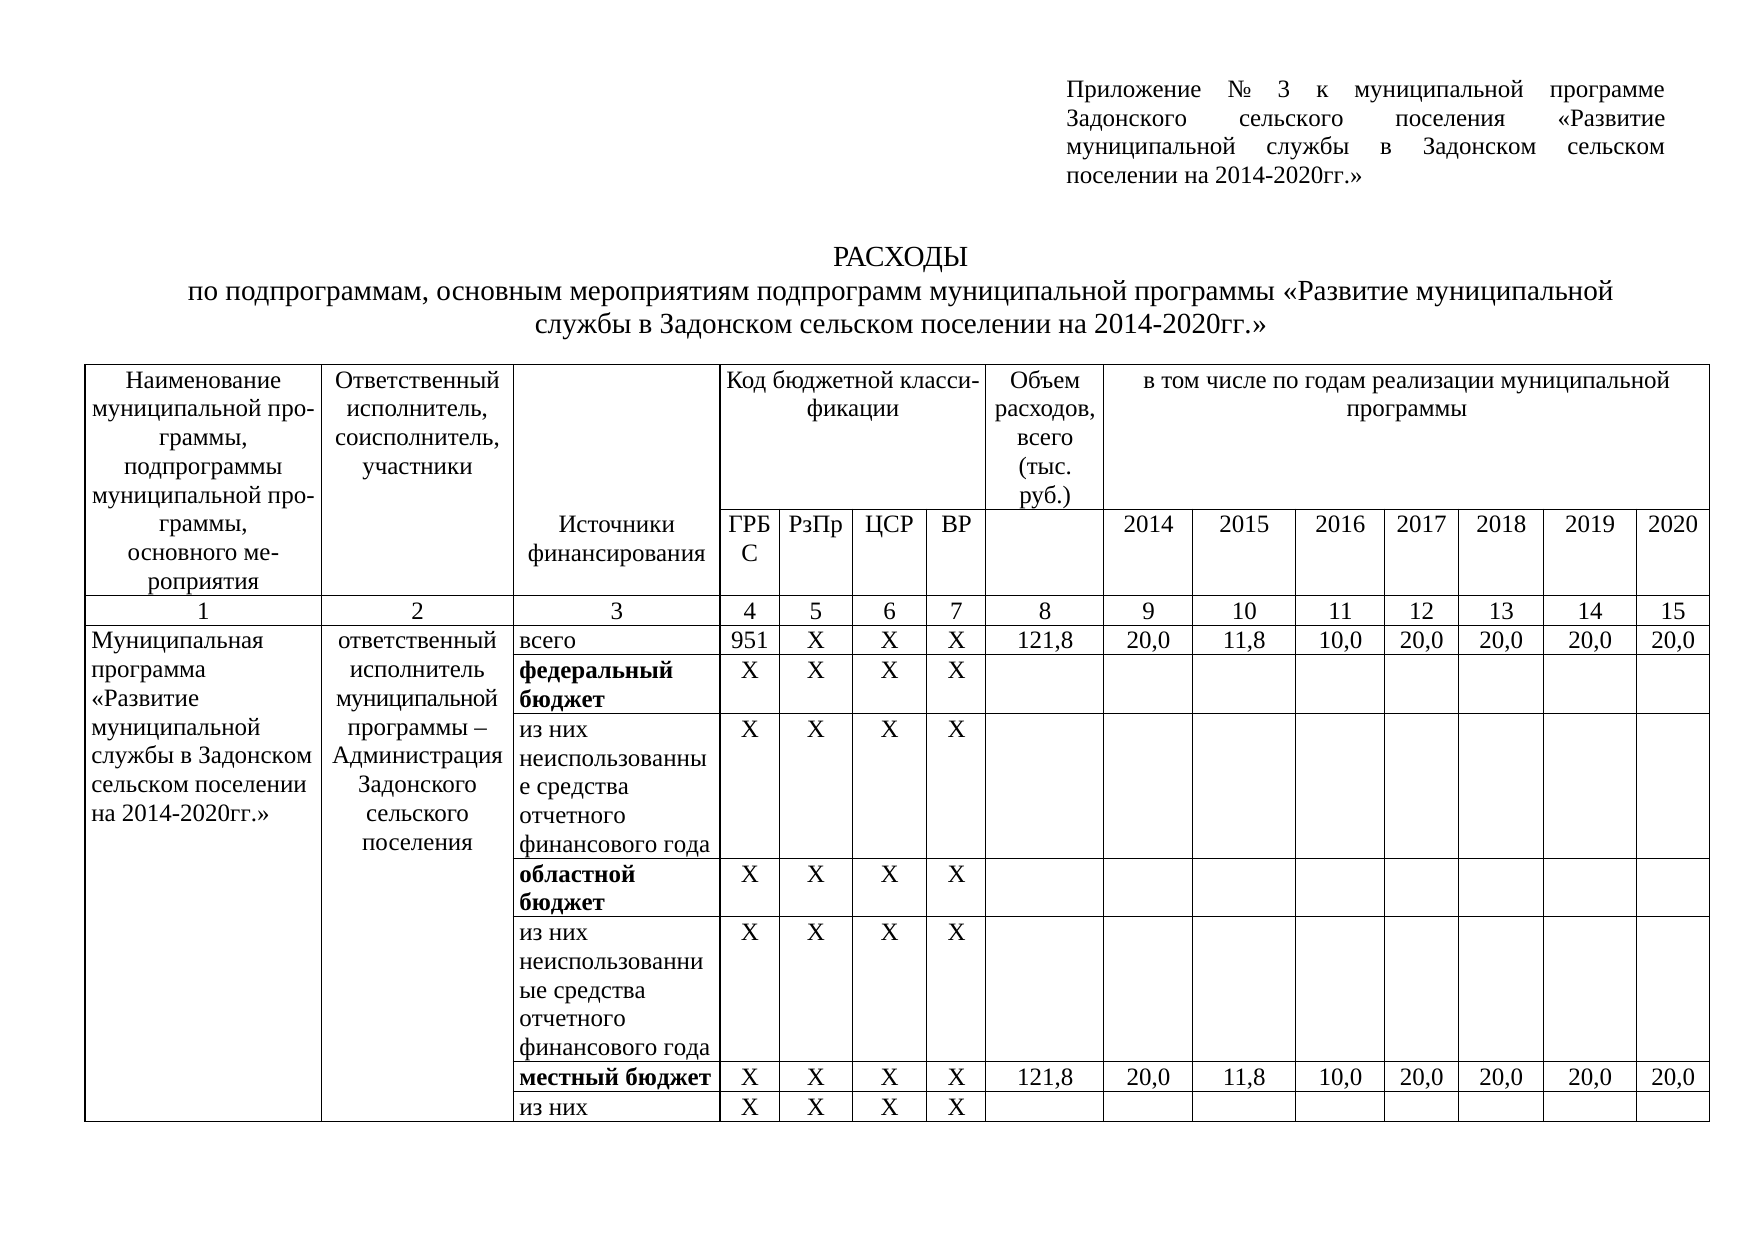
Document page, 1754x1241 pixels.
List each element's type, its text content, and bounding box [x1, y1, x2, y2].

table_cell [1385, 655, 1458, 713]
table_cell 121,8 [986, 626, 1103, 654]
table_cell 20,0 [1637, 1062, 1709, 1091]
table_cell Х [780, 1092, 852, 1121]
table_cell 951 [721, 626, 779, 654]
table_cell 2 [322, 596, 513, 624]
table_cell [1459, 859, 1543, 916]
table_cell [1544, 917, 1636, 1061]
table_cell Х [927, 1062, 985, 1091]
table_cell [1296, 655, 1384, 713]
table_cell 15 [1637, 596, 1709, 624]
table_cell [1544, 1092, 1636, 1121]
table_cell 20,0 [1104, 1062, 1192, 1091]
text РАСХОДЫ [136, 239, 1665, 273]
table_cell [1296, 859, 1384, 916]
table_header Наименование муниципальной программы, подпрограммы муниципальной программы, основного мероприятия [86, 365, 321, 595]
table_cell [1193, 1092, 1295, 1121]
table_cell 20,0 [1544, 1062, 1636, 1091]
table_cell федеральный бюджет [514, 655, 719, 713]
table_cell Х [927, 859, 985, 916]
table_cell [1296, 1092, 1384, 1121]
table_cell Х [780, 626, 852, 654]
table_cell [1385, 1092, 1458, 1121]
table_cell [986, 510, 1103, 595]
table_cell 20,0 [1637, 626, 1709, 654]
table_cell 12 [1385, 596, 1458, 624]
table_cell 20,0 [1459, 1062, 1543, 1091]
table_cell [1104, 1092, 1192, 1121]
table_cell [1637, 1092, 1709, 1121]
table_cell Х [780, 917, 852, 1061]
table_cell 20,0 [1544, 626, 1636, 654]
table_cell 2018 [1459, 510, 1543, 595]
table_cell Х [853, 917, 926, 1061]
table_cell всего [514, 626, 719, 654]
table_cell 11 [1296, 596, 1384, 624]
table_cell Х [853, 1062, 926, 1091]
table_cell 11,8 [1193, 626, 1295, 654]
table_cell ГРБС [721, 510, 779, 595]
table_cell [1104, 917, 1192, 1061]
table_cell Х [927, 917, 985, 1061]
table_cell [1385, 917, 1458, 1061]
table_header Ответственный исполнитель, соисполнитель, участники [322, 365, 513, 595]
table_cell 1 [86, 596, 321, 624]
table_cell [1193, 714, 1295, 858]
table_cell Х [927, 1092, 985, 1121]
table_cell Х [853, 626, 926, 654]
table_cell Источники финансирования [514, 509, 719, 595]
table_cell 2015 [1193, 510, 1295, 595]
table_cell из них неиспользованные средства отчетного финансового года [514, 714, 719, 858]
table_cell [1296, 714, 1384, 858]
table_cell [986, 714, 1103, 858]
table_cell [1104, 655, 1192, 713]
table_cell Х [853, 859, 926, 916]
table_cell Х [721, 859, 779, 916]
table_cell ВР [927, 510, 985, 595]
table_header Код бюджетной классификации [721, 365, 985, 508]
table_cell Х [780, 714, 852, 858]
table_cell 2020 [1637, 510, 1709, 595]
text Приложение № 3 к муниципальной программе Задонского сельского поселения «Развитие муниципальной службы в Задонском сельском поселении на 2014-2020гг.» [1066, 74, 1665, 189]
table_cell 9 [1104, 596, 1192, 624]
table_cell ЦСР [853, 510, 926, 595]
table_cell [1459, 1092, 1543, 1121]
table_cell [1296, 917, 1384, 1061]
table_cell Х [721, 917, 779, 1061]
table_cell Муниципальная программа «Развитие муниципальной службы в Задонском сельском поселении на 2014-2020гг.» [86, 626, 321, 1121]
table_cell [1104, 859, 1192, 916]
table_cell Х [927, 714, 985, 858]
table_cell [1544, 714, 1636, 858]
table_cell Х [853, 655, 926, 713]
table_header [514, 365, 719, 508]
table_cell 20,0 [1385, 1062, 1458, 1091]
table_cell 6 [853, 596, 926, 624]
table_cell [1544, 655, 1636, 713]
table_cell 2017 [1385, 510, 1458, 595]
table_cell Х [721, 655, 779, 713]
table_cell 20,0 [1104, 626, 1192, 654]
table_cell [1637, 859, 1709, 916]
table_cell [1459, 917, 1543, 1061]
table_cell местный бюджет [514, 1062, 719, 1091]
table_cell Х [853, 1092, 926, 1121]
table_cell 10 [1193, 596, 1295, 624]
table_cell 14 [1544, 596, 1636, 624]
table_cell [1385, 859, 1458, 916]
table_cell Х [927, 626, 985, 654]
table_cell 10,0 [1296, 626, 1384, 654]
table_cell 2014 [1104, 510, 1192, 595]
table_cell [1544, 859, 1636, 916]
table_cell [1459, 714, 1543, 858]
table_cell Х [780, 655, 852, 713]
table_cell [1637, 714, 1709, 858]
table_cell 2019 [1544, 510, 1636, 595]
table_cell Х [927, 655, 985, 713]
table_cell 13 [1459, 596, 1543, 624]
table_cell 5 [780, 596, 852, 624]
table_header в том числе по годам реализации муниципальной программы [1104, 365, 1709, 508]
table_cell Х [721, 1062, 779, 1091]
table_cell 8 [986, 596, 1103, 624]
table_cell [1637, 655, 1709, 713]
table_cell 2016 [1296, 510, 1384, 595]
text по подпрограммам, основным мероприятиям подпрограмм муниципальной программы «Развитие муниципальной службы в Задонском сельском поселении на 2014-2020гг.» [136, 273, 1665, 340]
table_cell Х [780, 859, 852, 916]
table_cell Х [721, 714, 779, 858]
table_cell Х [780, 1062, 852, 1091]
table_cell [1193, 859, 1295, 916]
table_cell [1637, 917, 1709, 1061]
table_cell [1385, 714, 1458, 858]
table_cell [514, 917, 719, 1061]
table_header Объем расходов, всего (тыс. руб.) [986, 365, 1103, 508]
table_cell 10,0 [1296, 1062, 1384, 1091]
table_cell 20,0 [1459, 626, 1543, 654]
table_cell [1459, 655, 1543, 713]
table_cell [1104, 714, 1192, 858]
table_cell [1193, 655, 1295, 713]
table_cell [986, 1092, 1103, 1121]
table_cell 11,8 [1193, 1062, 1295, 1091]
table_cell Х [853, 714, 926, 858]
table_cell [514, 1092, 719, 1121]
table_cell РзПр [780, 510, 852, 595]
table_cell [986, 655, 1103, 713]
table_cell Х [721, 1092, 779, 1121]
table_cell 7 [927, 596, 985, 624]
table_cell 4 [721, 596, 779, 624]
table_cell областной бюджет [514, 859, 719, 916]
table_cell 20,0 [1385, 626, 1458, 654]
table_cell 121,8 [986, 1062, 1103, 1091]
table_cell ответственный исполнитель муниципальной программы – Администрация Задонского сельского поселения [322, 626, 513, 1121]
table_cell [986, 917, 1103, 1061]
table_cell [986, 859, 1103, 916]
table_cell 3 [514, 596, 719, 624]
table_cell [1193, 917, 1295, 1061]
